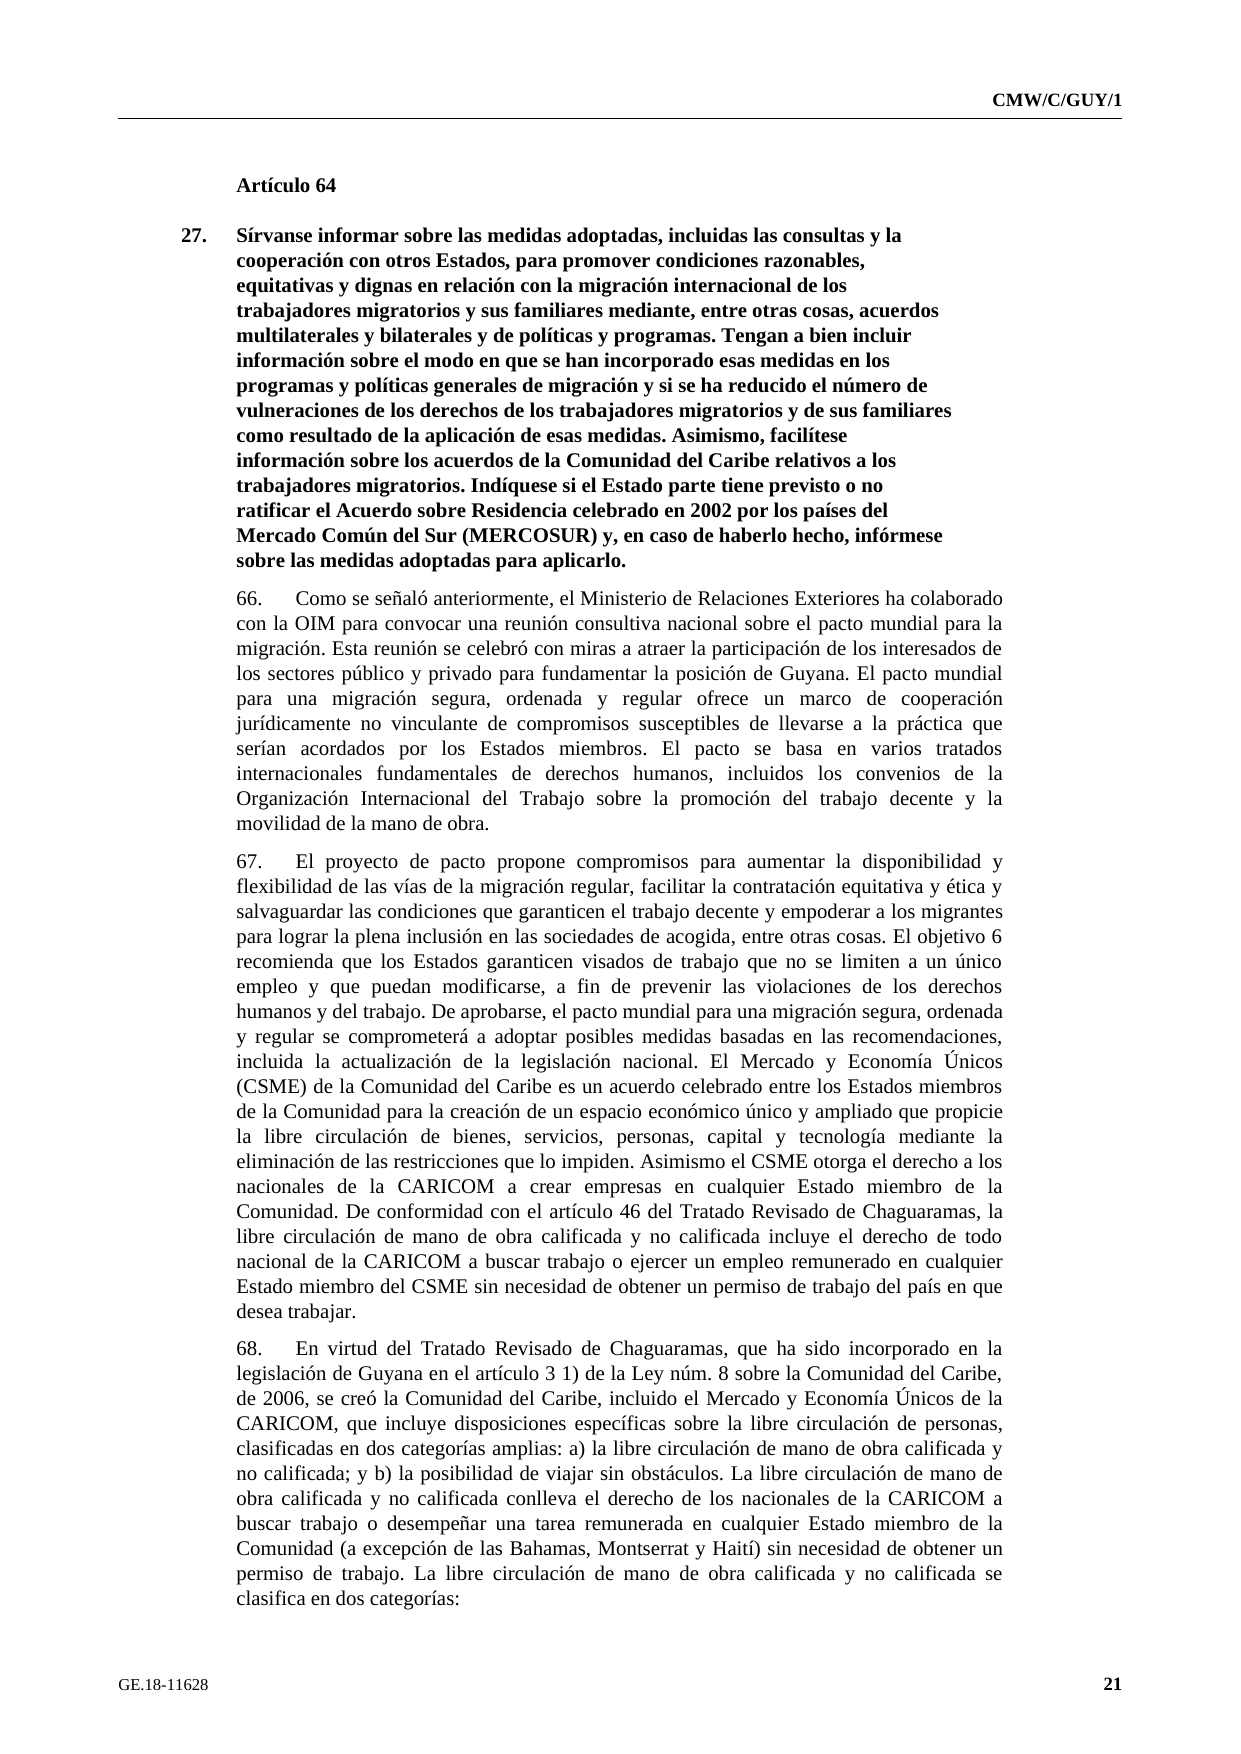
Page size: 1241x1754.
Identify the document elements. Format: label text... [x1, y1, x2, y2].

text 67. El proyecto de pacto propone compromisos para aumentar la disponibilidad y flexibilidad de las vías de la migración regular, facilitar la contratación equitativa y ética y salvaguardar las condiciones que garanticen el trabajo decente y empoderar a los migrantes para lograr la plena inclusión en las sociedades de acogida, entre otras cosas. El objetivo 6 recomienda que los Estados garanticen visados de trabajo que no se limiten a un único empleo y que puedan modificarse, a fin de prevenir las violaciones de los derechos humanos y del trabajo. De aprobarse, el pacto mundial para una migración segura, ordenada y regular se comprometerá a adoptar posibles medidas basadas en las recomendaciones, incluida la actualización de la legislación nacional. El Mercado y Economía Únicos (CSME) de la Comunidad del Caribe es un acuerdo celebrado entre los Estados miembros de la Comunidad para la creación de un espacio económico único y ampliado que propicie la libre circulación de bienes, servicios, personas, capital y tecnología mediante la eliminación de las restricciones que lo impiden. Asimismo el CSME otorga el derecho a los nacionales de la CARICOM a crear empresas en cualquier Estado miembro de la Comunidad. De conformidad con el artículo 46 del Tratado Revisado de Chaguaramas, la libre circulación de mano de obra calificada y no calificada incluye el derecho de todo nacional de la CARICOM a buscar trabajo o ejercer un empleo remunerado en cualquier Estado miembro del CSME sin necesidad de obtener un permiso de trabajo del país en que desea trabajar. [236, 848, 1004, 1323]
text Artículo 64 [118, 173, 1004, 198]
text 66. Como se señaló anteriormente, el Ministerio de Relaciones Exteriores ha colaborado con la OIM para convocar una reunión consultiva nacional sobre el pacto mundial para la migración. Esta reunión se celebró con miras a atraer la participación de los interesados de los sectores público y privado para fundamentar la posición de Guyana. El pacto mundial para una migración segura, ordenada y regular ofrece un marco de cooperación jurídicamente no vinculante de compromisos susceptibles de llevarse a la práctica que serían acordados por los Estados miembros. El pacto se basa en varios tratados internacionales fundamentales de derechos humanos, incluidos los convenios de la Organización Internacional del Trabajo sobre la promoción del trabajo decente y la movilidad de la mano de obra. [236, 585, 1004, 835]
text 27. Sírvanse informar sobre las medidas adoptadas, incluidas las consultas y la cooperación con otros Estados, para promover condiciones razonables, equitativas y dignas en relación con la migración internacional de los trabajadores migratorios y sus familiares mediante, entre otras cosas, acuerdos multilaterales y bilaterales y de políticas y programas. Tengan a bien incluir información sobre el modo en que se han incorporado esas medidas en los programas y políticas generales de migración y si se ha reducido el número de vulneraciones de los derechos de los trabajadores migratorios y de sus familiares como resultado de la aplicación de esas medidas. Asimismo, facilítese información sobre los acuerdos de la Comunidad del Caribe relativos a los trabajadores migratorios. Indíquese si el Estado parte tiene previsto o no ratificar el Acuerdo sobre Residencia celebrado en 2002 por los países del Mercado Común del Sur (MERCOSUR) y, en caso de haberlo hecho, infórmese sobre las medidas adoptadas para aplicarlo. [118, 223, 1004, 573]
text 68. En virtud del Tratado Revisado de Chaguaramas, que ha sido incorporado en la legislación de Guyana en el artículo 3 1) de la Ley núm. 8 sobre la Comunidad del Caribe, de 2006, se creó la Comunidad del Caribe, incluido el Mercado y Economía Únicos de la CARICOM, que incluye disposiciones específicas sobre la libre circulación de personas, clasificadas en dos categorías amplias: a) la libre circulación de mano de obra calificada y no calificada; y b) la posibilidad de viajar sin obstáculos. La libre circulación de mano de obra calificada y no calificada conlleva el derecho de los nacionales de la CARICOM a buscar trabajo o desempeñar una tarea remunerada en cualquier Estado miembro de la Comunidad (a excepción de las Bahamas, Montserrat y Haití) sin necesidad de obtener un permiso de trabajo. La libre circulación de mano de obra calificada y no calificada se clasifica en dos categorías: [236, 1335, 1004, 1610]
